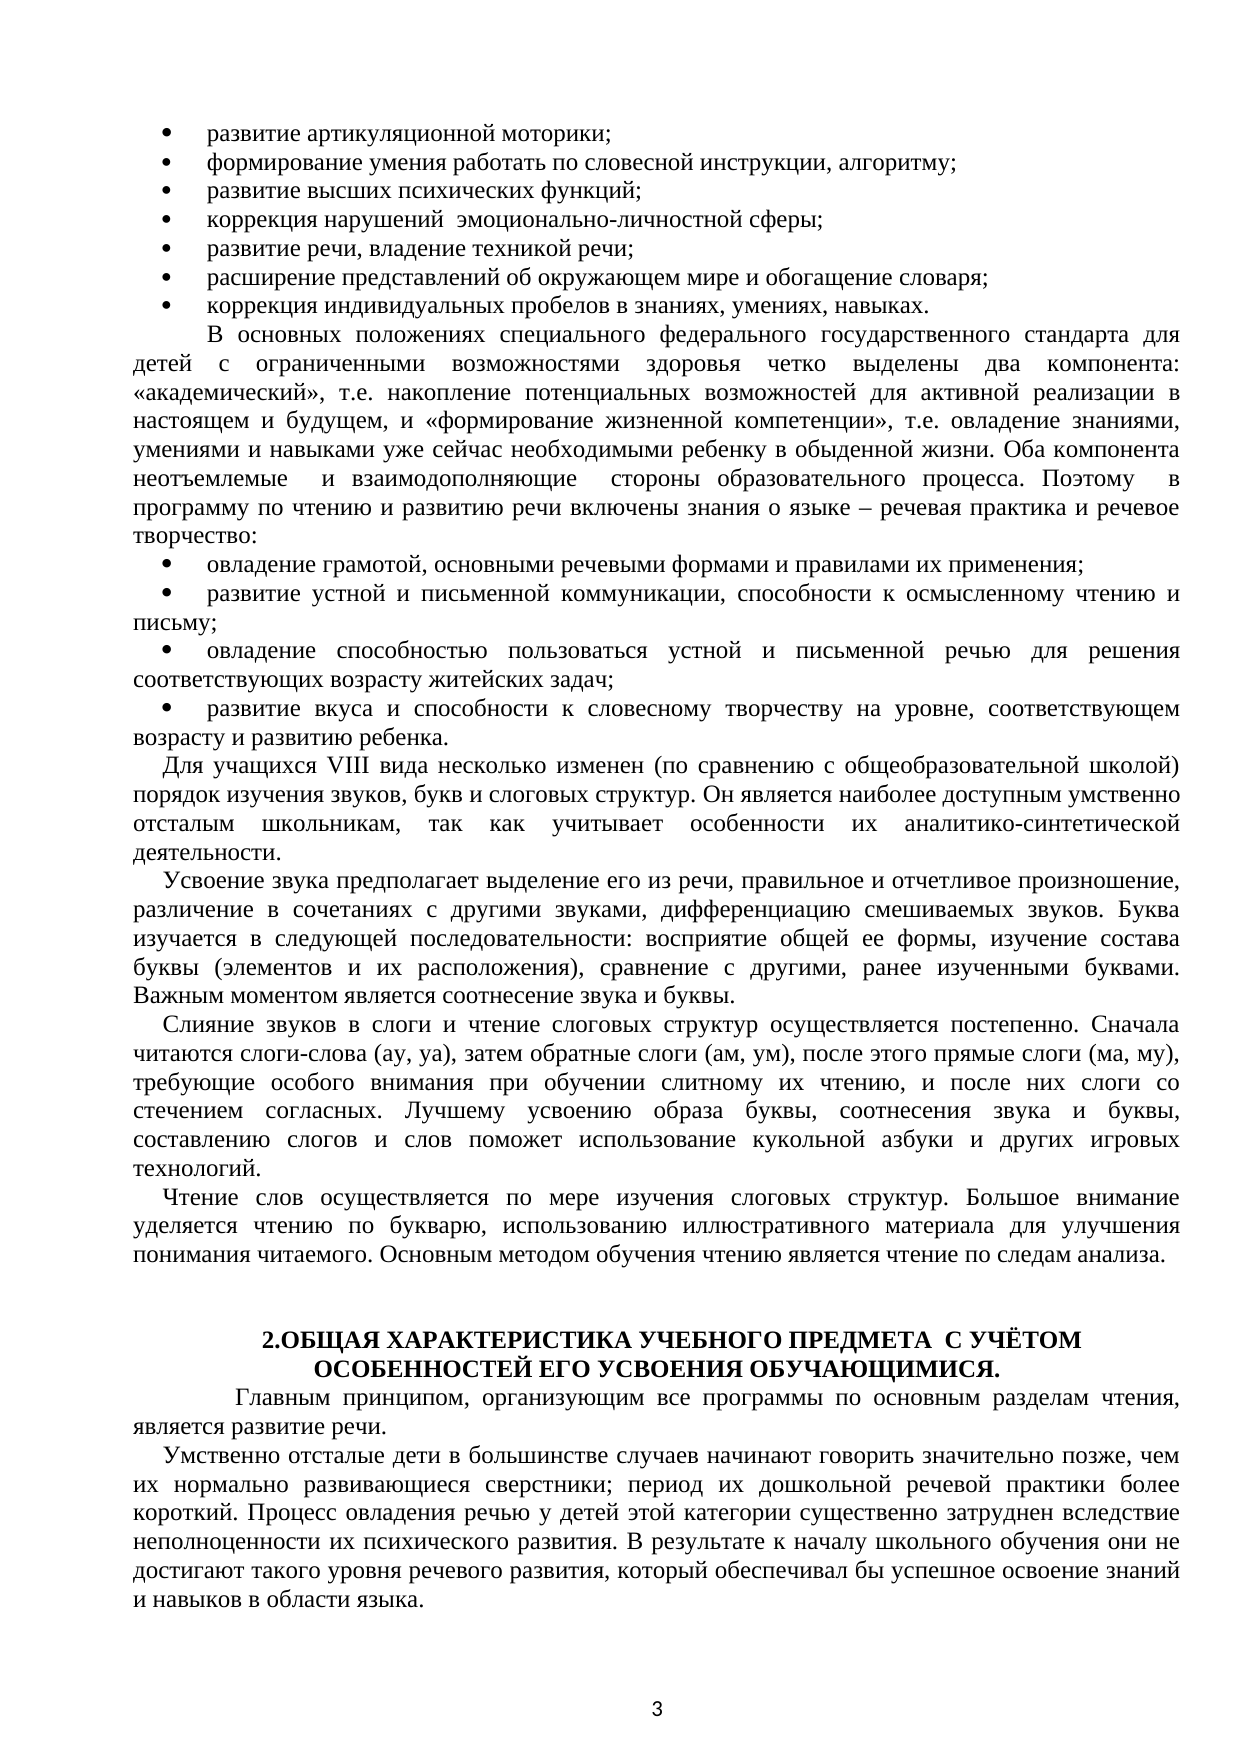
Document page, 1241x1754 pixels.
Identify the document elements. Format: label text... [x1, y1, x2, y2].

list развитие артикуляционной моторики; [133, 118, 1181, 147]
text Чтение слов осуществляется по мере изучения слоговых структур. Большое внимание уделяется чтению по букварю, использованию иллюстративного материала для улучшения понимания читаемого. Основным методом обучения чтению является чтение по следам анализа. [133, 1182, 1181, 1268]
list развитие устной и письменной коммуникации, способности к осмысленному чтению и письму; [133, 578, 1181, 636]
list овладение способностью пользоваться устной и письменной речью для решения соответствующих возрасту житейских задач; [133, 636, 1181, 693]
list формирование умения работать по словесной инструкции, алгоритму; [133, 147, 1181, 176]
text Умственно отсталые дети в большинстве случаев начинают говорить значительно позже, чем их нормально развивающиеся сверстники; период их дошкольной речевой практики более короткий. Процесс овладения речью у детей этой категории существенно затруднен вследствие неполноценности их психического развития. В результате к началу школьного обучения они не достигают такого уровня речевого развития, который обеспечивал бы успешное освоение знаний и навыков в области языка. [133, 1440, 1181, 1612]
text Главным принципом, организующим все программы по основным разделам чтения, является развитие речи. [133, 1382, 1181, 1440]
list овладение грамотой, основными речевыми формами и правилами их применения; [133, 549, 1181, 578]
list расширение представлений об окружающем мире и обогащение словаря; [133, 262, 1181, 291]
list развитие вкуса и способности к словесному творчеству на уровне, соответствующем возрасту и развитию ребенка. [133, 693, 1181, 751]
list коррекция нарушений эмоционально-личностной сферы; [133, 204, 1181, 233]
text В основных положениях специального федерального государственного стандарта для детей с ограниченными возможностями здоровья четко выделены два компонента: «академический», т.е. накопление потенциальных возможностей для активной реализации в настоящем и будущем, и «формирование жизненной компетенции», т.е. овладение знаниями, умениями и навыками уже сейчас необходимыми ребенку в обыденной жизни. Оба компонента неотъемлемые и взаимодополняющие стороны образовательного процесса. Поэтому в программу по чтению и развитию речи включены знания о языке – речевая практика и речевое творчество: [133, 319, 1181, 549]
text Для учащихся VIII вида несколько изменен (по сравнению с общеобразовательной школой) порядок изучения звуков, букв и слоговых структур. Он является наиболее доступным умственно отсталым школьникам, так как учитывает особенности их аналитико-синтетической деятельности. [133, 751, 1181, 866]
list развитие высших психических функций; [133, 176, 1181, 204]
list коррекция индивидуальных пробелов в знаниях, умениях, навыках. [133, 291, 1181, 319]
list развитие речи, владение техникой речи; [133, 233, 1181, 262]
text Усвоение звука предполагает выделение его из речи, правильное и отчетливое произношение, различение в сочетаниях с другими звуками, дифференциацию смешиваемых звуков. Буква изучается в следующей последовательности: восприятие общей ее формы, изучение состава буквы (элементов и их расположения), сравнение с другими, ранее изученными буквами. Важным моментом является соотнесение звука и буквы. [133, 866, 1181, 1009]
list 2.ОБЩАЯ ХАРАКТЕРИСТИКА УЧЕБНОГО ПРЕДМЕТА С УЧЁТОМ ОСОБЕННОСТЕЙ ЕГО УСВОЕНИЯ ОБУЧАЮЩИМИСЯ. [133, 1325, 1181, 1382]
text Слияние звуков в слоги и чтение слоговых структур осуществляется постепенно. Сначала читаются слоги-слова (ау, уа), затем обратные слоги (ам, ум), после этого прямые слоги (ма, му), требующие особого внимания при обучении слитному их чтению, и после них слоги со стечением согласных. Лучшему усвоению образа буквы, соотнесения звука и буквы, составлению слогов и слов поможет использование кукольной азбуки и других игровых технологий. [133, 1009, 1181, 1182]
